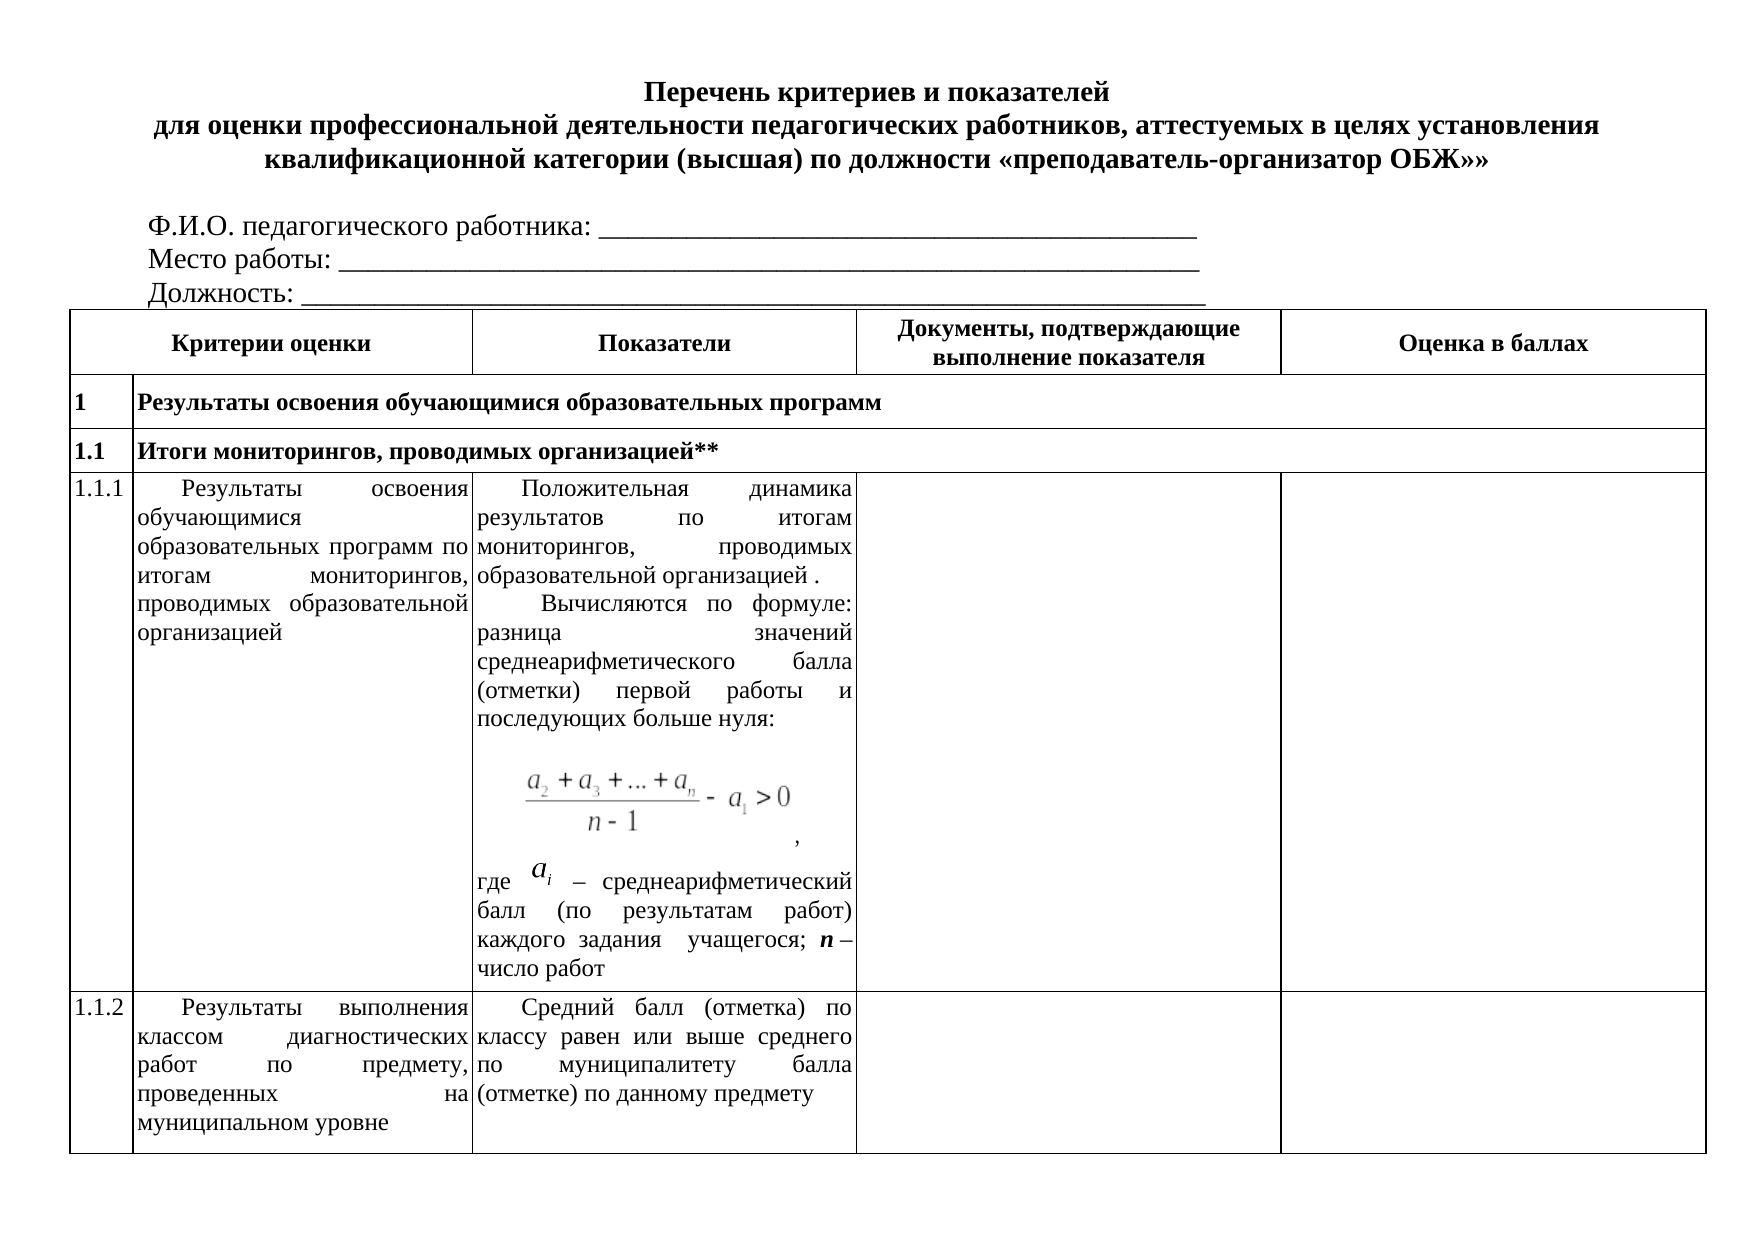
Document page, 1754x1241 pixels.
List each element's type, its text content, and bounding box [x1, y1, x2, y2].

table_header Критерии оценки [71, 310, 472, 374]
table_cell [1282, 473, 1705, 991]
text Ф.И.О. педагогического работника: _________________________________________ [74, 208, 1680, 242]
table_cell [857, 473, 1280, 991]
table_cell 1.1.1 [71, 473, 132, 991]
table_cell Итоги мониторингов, проводимых организацией** [134, 429, 1705, 472]
table_header Документы, подтверждающие выполнение показателя [857, 310, 1280, 374]
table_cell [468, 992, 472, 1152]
text Перечень критериев и показателей [74, 74, 1680, 107]
table_cell 1.1 [71, 429, 132, 472]
table_cell Результаты освоения обучающимися образовательных программ по итогам мониторингов, проводимых образовательной организацией [134, 473, 472, 991]
table_cell Результаты освоения обучающимися образовательных программ [134, 375, 1705, 428]
table_cell Положительная динамика результатов по итогам мониторингов, проводимых образовательной организацией . Вычисляются по формуле: разница значений среднеарифметического балла (отметки) первой работы и последующих больше нуля: , где – среднеарифметический балл (по результатам работ) каждого задания учащегося; п – число работ [473, 473, 856, 991]
text Место работы: ___________________________________________________________ [74, 242, 1680, 275]
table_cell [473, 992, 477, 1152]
table_cell [857, 992, 1280, 1152]
text Должность: ______________________________________________________________ [74, 275, 1680, 309]
table_cell 1 [71, 375, 132, 428]
table_cell 1.1.2 [71, 992, 132, 1152]
table_header Показатели [473, 310, 856, 374]
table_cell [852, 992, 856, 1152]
table_cell [1282, 992, 1705, 1152]
table_header Оценка в баллах [1282, 310, 1705, 374]
text для оценки профессиональной деятельности педагогических работников, аттестуемых в целях установления квалификационной категории (высшая) по должности «преподаватель-организатор ОБЖ»» [74, 107, 1680, 174]
